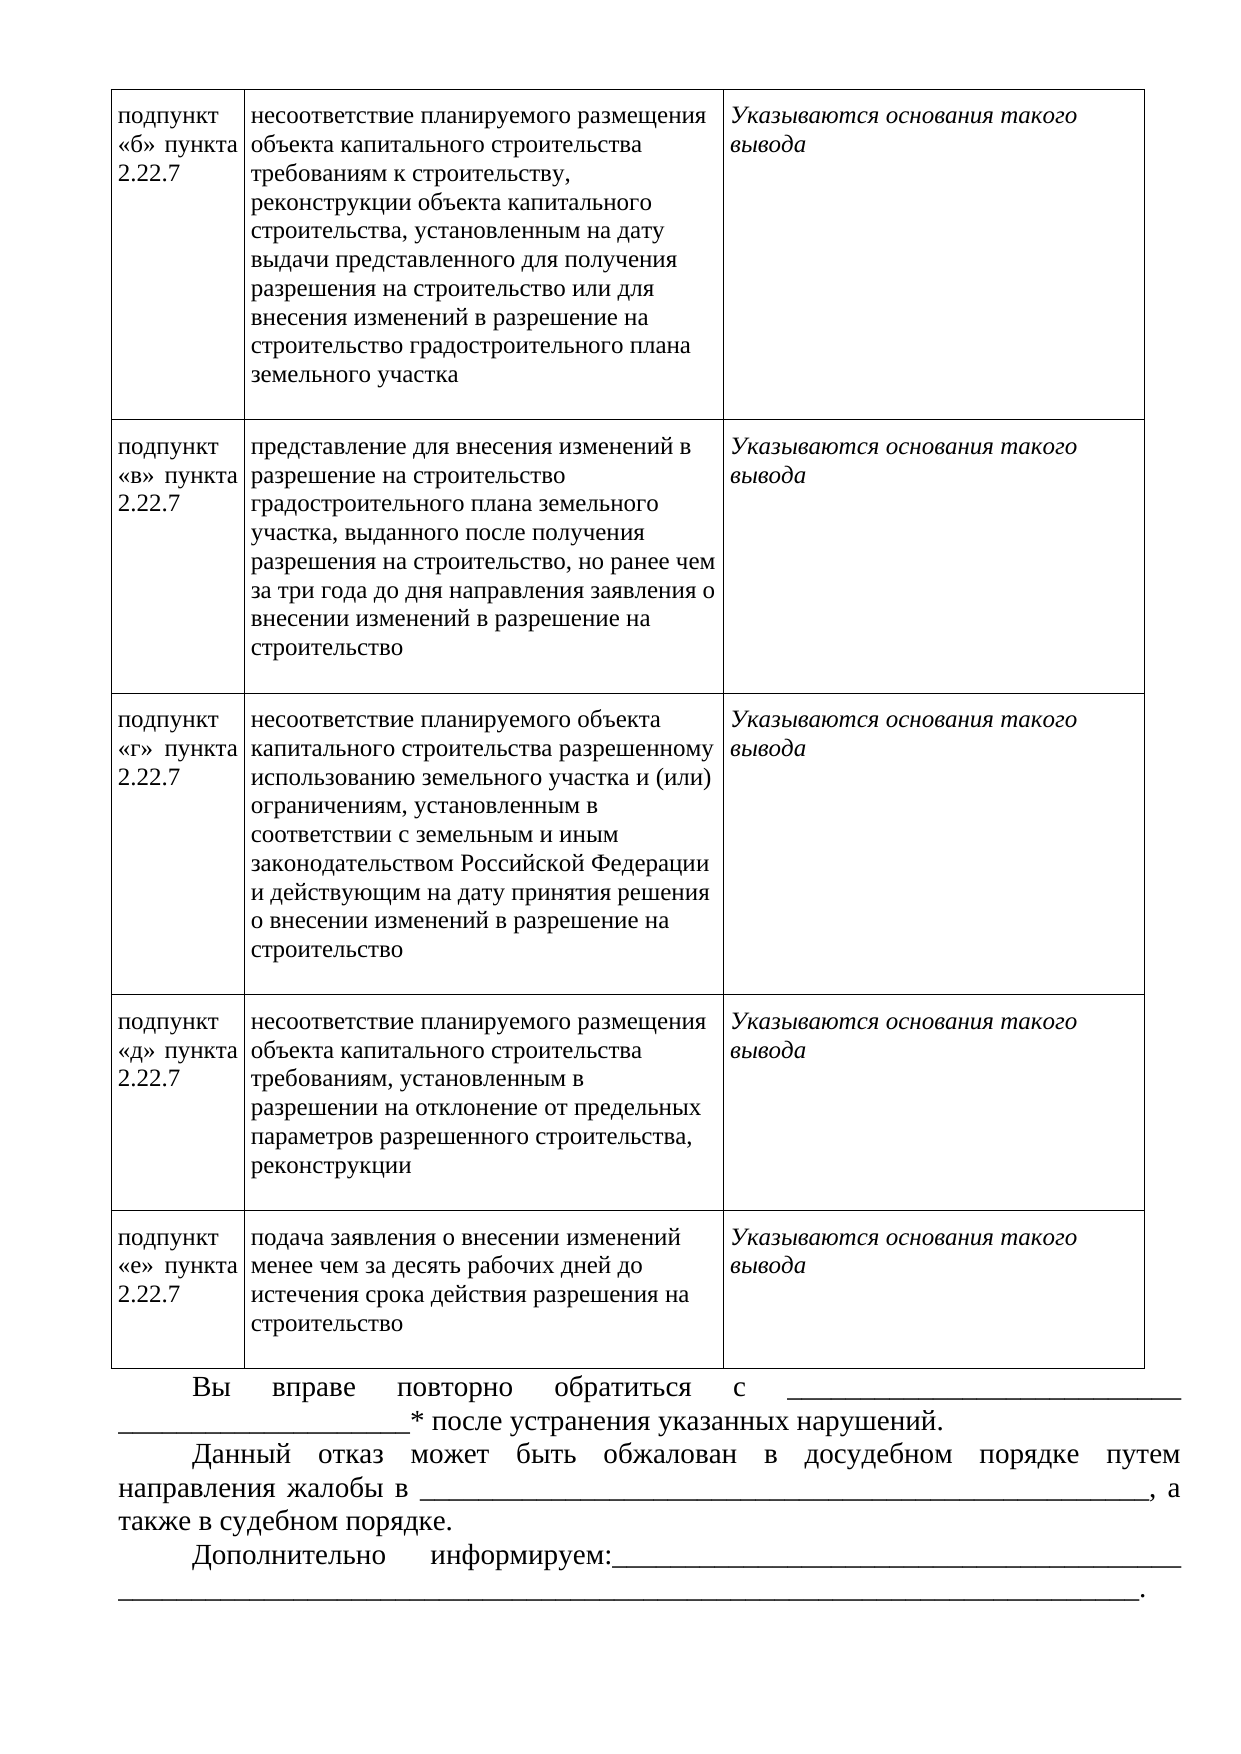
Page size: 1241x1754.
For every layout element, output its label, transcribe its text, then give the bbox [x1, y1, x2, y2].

table_cell подпункт «в» пункта 2.22.7 [112, 420, 244, 692]
table_cell подпункт «е» пункта 2.22.7 [112, 1211, 244, 1368]
text Дополнительно информируем:_______________________________________ ______________________________________________________________________. [118, 1537, 1181, 1604]
table_cell подпункт «д» пункта 2.22.7 [112, 995, 244, 1210]
text Данный отказ может быть обжалован в досудебном порядке путем направления жалобы в __________________________________________________, а также в судебном порядке. [118, 1436, 1181, 1537]
table_cell несоответствие планируемого размещения объекта капитального строительства требованиям, установленным в разрешении на отклонение от предельных параметров разрешенного строительства, реконструкции [245, 995, 723, 1210]
table_cell подпункт «б» пункта 2.22.7 [112, 90, 244, 419]
table_cell Указываются основания такого вывода [724, 1211, 1144, 1368]
table_cell Указываются основания такого вывода [724, 420, 1144, 692]
table_cell подача заявления о внесении изменений менее чем за десять рабочих дней до истечения срока действия разрешения на строительство [245, 1211, 723, 1368]
text Вы вправе повторно обратиться с ___________________________ ____________________* после устранения указанных нарушений. [118, 1369, 1181, 1436]
table_cell представление для внесения изменений в разрешение на строительство градостроительного плана земельного участка, выданного после получения разрешения на строительство, но ранее чем за три года до дня направления заявления о внесении изменений в разрешение на строительство [245, 420, 723, 692]
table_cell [724, 90, 1144, 419]
table_cell несоответствие планируемого размещения объекта капитального строительства требованиям к строительству, реконструкции объекта капитального строительства, установленным на дату выдачи представленного для получения разрешения на строительство или для внесения изменений в разрешение на строительство градостроительного плана земельного участка [245, 90, 723, 419]
table_cell Указываются основания такого вывода [724, 694, 1144, 994]
table_cell подпункт «г» пункта 2.22.7 [112, 694, 244, 994]
table_cell Указываются основания такого вывода [724, 995, 1144, 1210]
table_cell несоответствие планируемого объекта капитального строительства разрешенному использованию земельного участка и (или) ограничениям, установленным в соответствии с земельным и иным законодательством Российской Федерации и действующим на дату принятия решения о внесении изменений в разрешение на строительство [245, 694, 723, 994]
